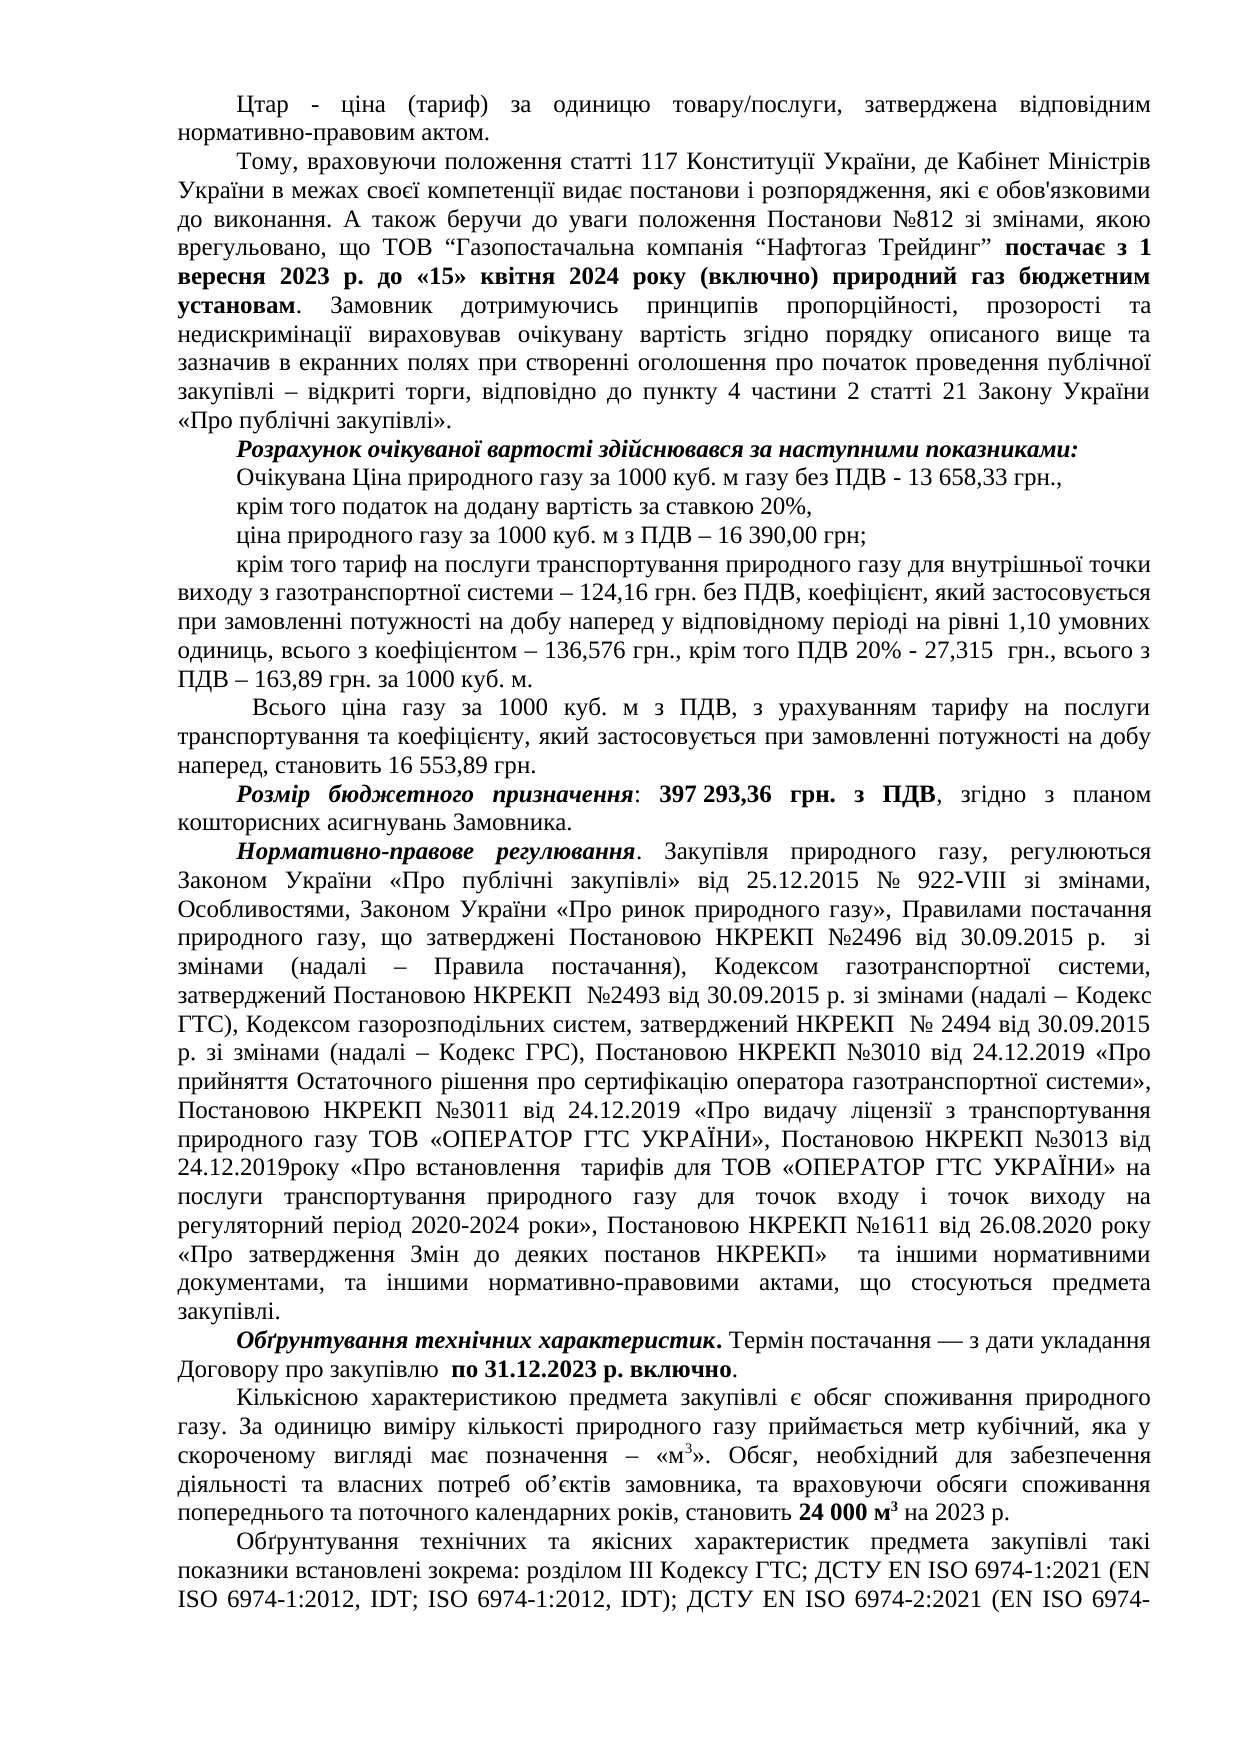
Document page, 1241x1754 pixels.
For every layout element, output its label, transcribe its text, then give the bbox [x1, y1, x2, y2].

text Цтар - ціна (тариф) за одиницю товару/послуги, затверджена відповідним нормативно-правовим актом. [177, 89, 1152, 146]
text крім того тариф на послуги транспортування природного газу для внутрішньої точки виходу з газотранспортної системи – 124,16 грн. без ПДВ, коефіцієнт, який застосовується при замовленні потужності на добу наперед у відповідному періоді на рівні 1,10 умовних одиниць, всього з коефіцієнтом – 136,576 грн., крім того ПДВ 20% - 27,315 грн., всього з ПДВ – 163,89 грн. за 1000 куб. м. [177, 549, 1152, 692]
text Очікувана Ціна природного газу за 1000 куб. м газу без ПДВ - 13 658,33 грн., [177, 462, 1152, 491]
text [177, 1526, 1152, 1612]
text Кількісною характеристикою предмета закупівлі є обсяг споживання природного газу. За одиницю виміру кількості природного газу приймається метр кубічний, яка у скороченому вигляді має позначення – «м3». Обсяг, необхідний для забезпечення діяльності та власних потреб об’єктів замовника, та враховуючи обсяги споживання попереднього та поточного календарних років, становить 24 000 м3 на 2023 р. [177, 1382, 1152, 1526]
text Всього ціна газу за 1000 куб. м з ПДВ, з урахуванням тарифу на послуги транспортування та коефіцієнту, який застосовується при замовленні потужності на добу наперед, становить 16 553,89 грн. [177, 692, 1152, 779]
text Розмір бюджетного призначення: 397 293,36 грн. з ПДВ, згідно з планом кошторисних асигнувань Замовника. [177, 779, 1152, 836]
text Тому, враховуючи положення статті 117 Конституції України, де Кабінет Міністрів України в межах своєї компетенції видає постанови і розпорядження, які є обов'язковими до виконання. А також беручи до уваги положення Постанови №812 зі змінами, якою врегульовано, що ТОВ “Газопостачальна компанія “Нафтогаз Трейдинг” постачає з 1 вересня 2023 р. до «15» квітня 2024 року (включно) природний газ бюджетним установам. Замовник дотримуючись принципів пропорційності, прозорості та недискримінації вираховував очікувану вартість згідно порядку описаного вище та зазначив в екранних полях при створенні оголошення про початок проведення публічної закупівлі – відкриті торги, відповідно до пункту 4 частини 2 статті 21 Закону України «Про публічні закупівлі». [177, 146, 1152, 434]
text крім того податок на додану вартість за ставкою 20%, [177, 491, 1152, 520]
text Нормативно-правове регулювання. Закупівля природного газу, регулюються Законом України «Про публічні закупівлі» від 25.12.2015 № 922-VIII зі змінами, Особливостями, Законом України «Про ринок природного газу», Правилами постачання природного газу, що затверджені Постановою НКРЕКП №2496 від 30.09.2015 р. зі змінами (надалі – Правила постачання), Кодексом газотранспортної системи, затверджений Постановою НКРЕКП №2493 від 30.09.2015 р. зі змінами (надалі – Кодекс ГТС), Кодексом газорозподільних систем, затверджений НКРЕКП № 2494 від 30.09.2015 р. зі змінами (надалі – Кодекс ГРС), Постановою НКРЕКП №3010 від 24.12.2019 «Про прийняття Остаточного рішення про сертифікацію оператора газотранспортної системи», Постановою НКРЕКП №3011 від 24.12.2019 «Про видачу ліцензії з транспортування природного газу ТОВ «ОПЕРАТОР ГТС УКРАЇНИ», Постановою НКРЕКП №3013 від 24.12.2019року «Про встановлення тарифів для ТОВ «ОПЕРАТОР ГТС УКРАЇНИ» на послуги транспортування природного газу для точок входу і точок виходу на регуляторний період 2020-2024 роки», Постановою НКРЕКП №1611 від 26.08.2020 року «Про затвердження Змін до деяких постанов НКРЕКП» та іншими нормативними документами, та іншими нормативно-правовими актами, що стосуються предмета закупівлі. [177, 836, 1152, 1325]
text Розрахунок очікуваної вартості здійснювався за наступними показниками: [177, 434, 1152, 462]
text ціна природного газу за 1000 куб. м з ПДВ – 16 390,00 грн; [177, 520, 1152, 549]
text Обґрунтування технічних характеристик. Термін постачання — з дати укладання Договору про закупівлю по 31.12.2023 р. включно. [177, 1325, 1152, 1382]
